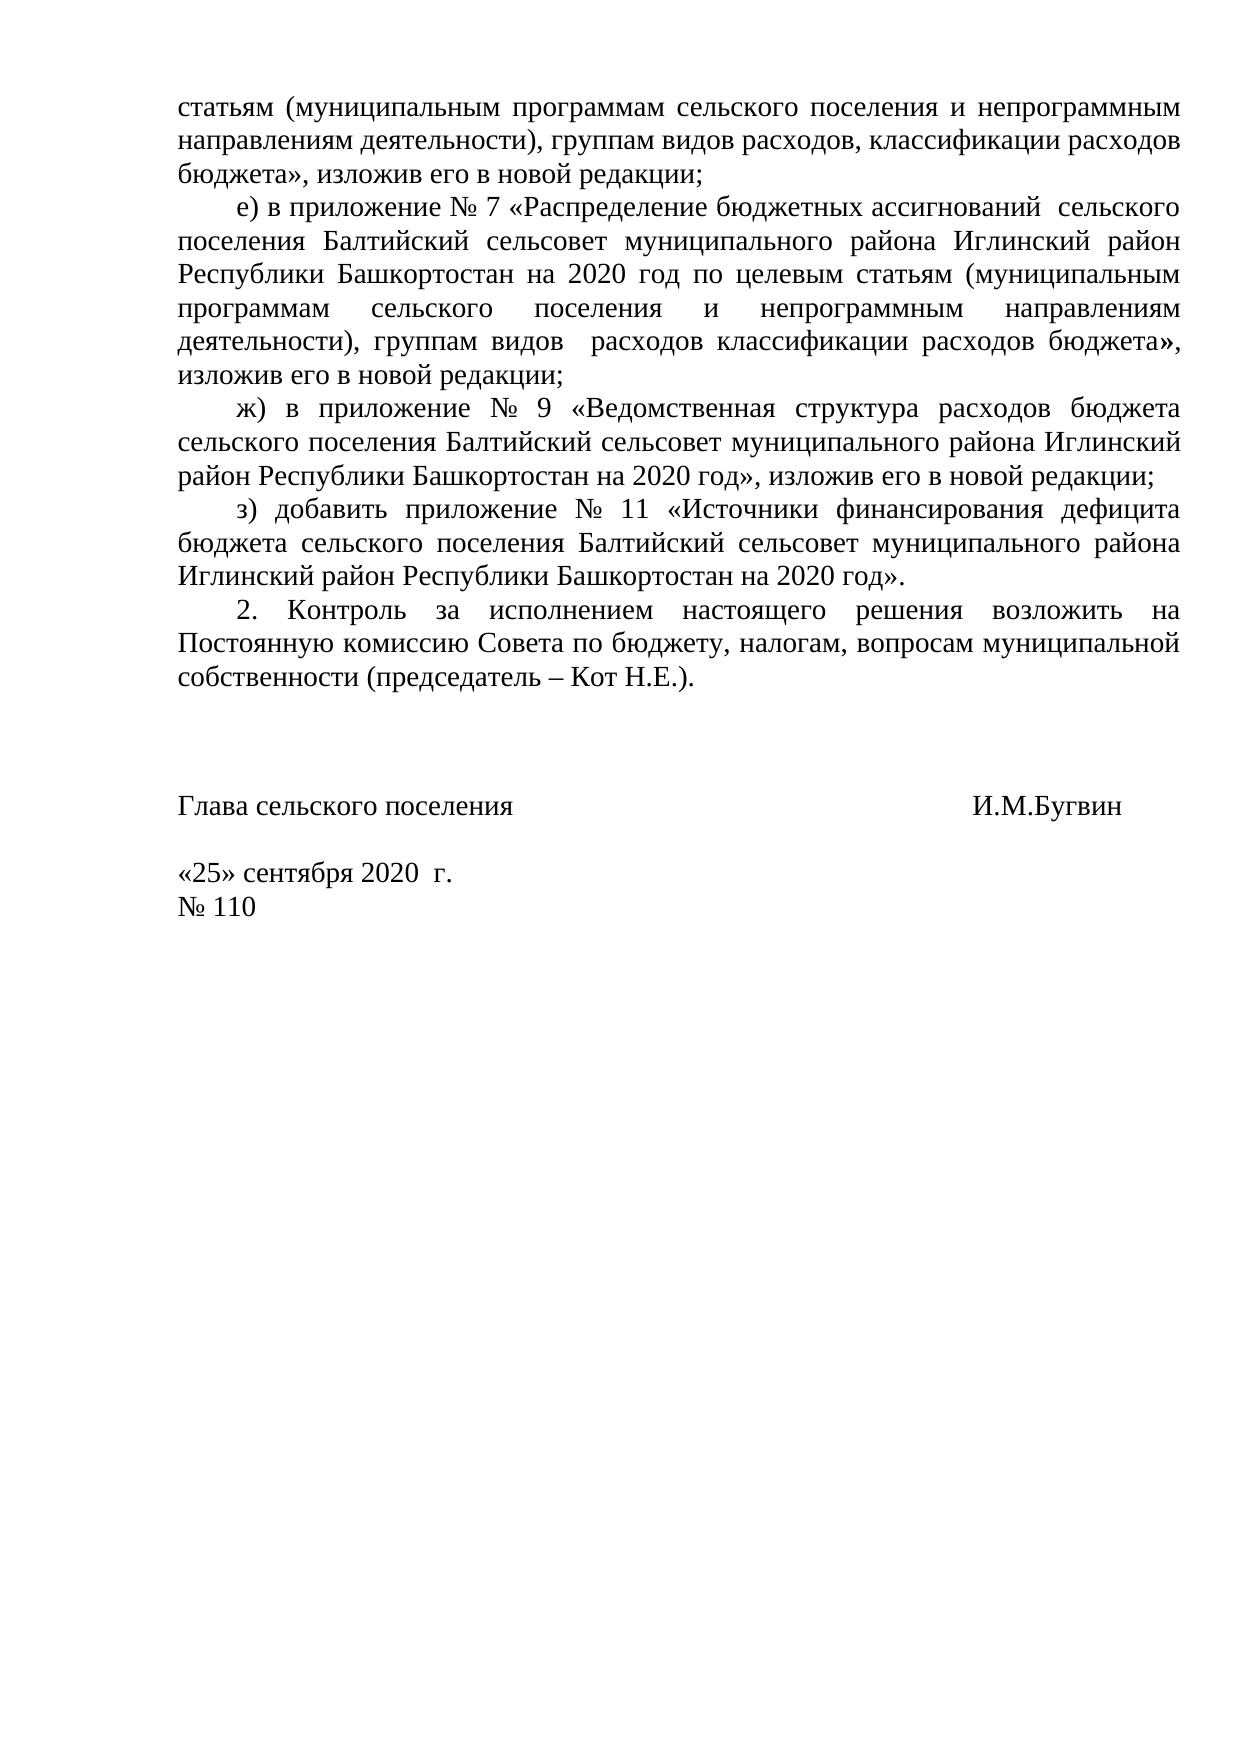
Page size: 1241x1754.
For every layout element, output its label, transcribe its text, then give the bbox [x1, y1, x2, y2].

text Глава сельского поселения И.М.Бугвин [177, 788, 1181, 822]
text ж) в приложение № 9 «Ведомственная структура расходов бюджета сельского поселения Балтийский сельсовет муниципального района Иглинский район Республики Башкортостан на 2020 год», изложив его в новой редакции; [177, 391, 1181, 491]
text «25» сентября 2020 г. [177, 855, 1181, 889]
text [177, 89, 1181, 189]
text з) добавить приложение № 11 «Источники финансирования дефицита бюджета сельского поселения Балтийский сельсовет муниципального района Иглинский район Республики Башкортостан на 2020 год». [177, 491, 1181, 592]
text № 110 [177, 889, 1181, 922]
text 2. Контроль за исполнением настоящего решения возложить на Постоянную комиссию Совета по бюджету, налогам, вопросам муниципальной собственности (председатель – Кот Н.Е.). [177, 592, 1181, 692]
text е) в приложение № 7 «Распределение бюджетных ассигнований сельского поселения Балтийский сельсовет муниципального района Иглинский район Республики Башкортостан на 2020 год по целевым статьям (муниципальным программам сельского поселения и непрограммным направлениям деятельности), группам видов расходов классификации расходов бюджета», изложив его в новой редакции; [177, 189, 1181, 391]
